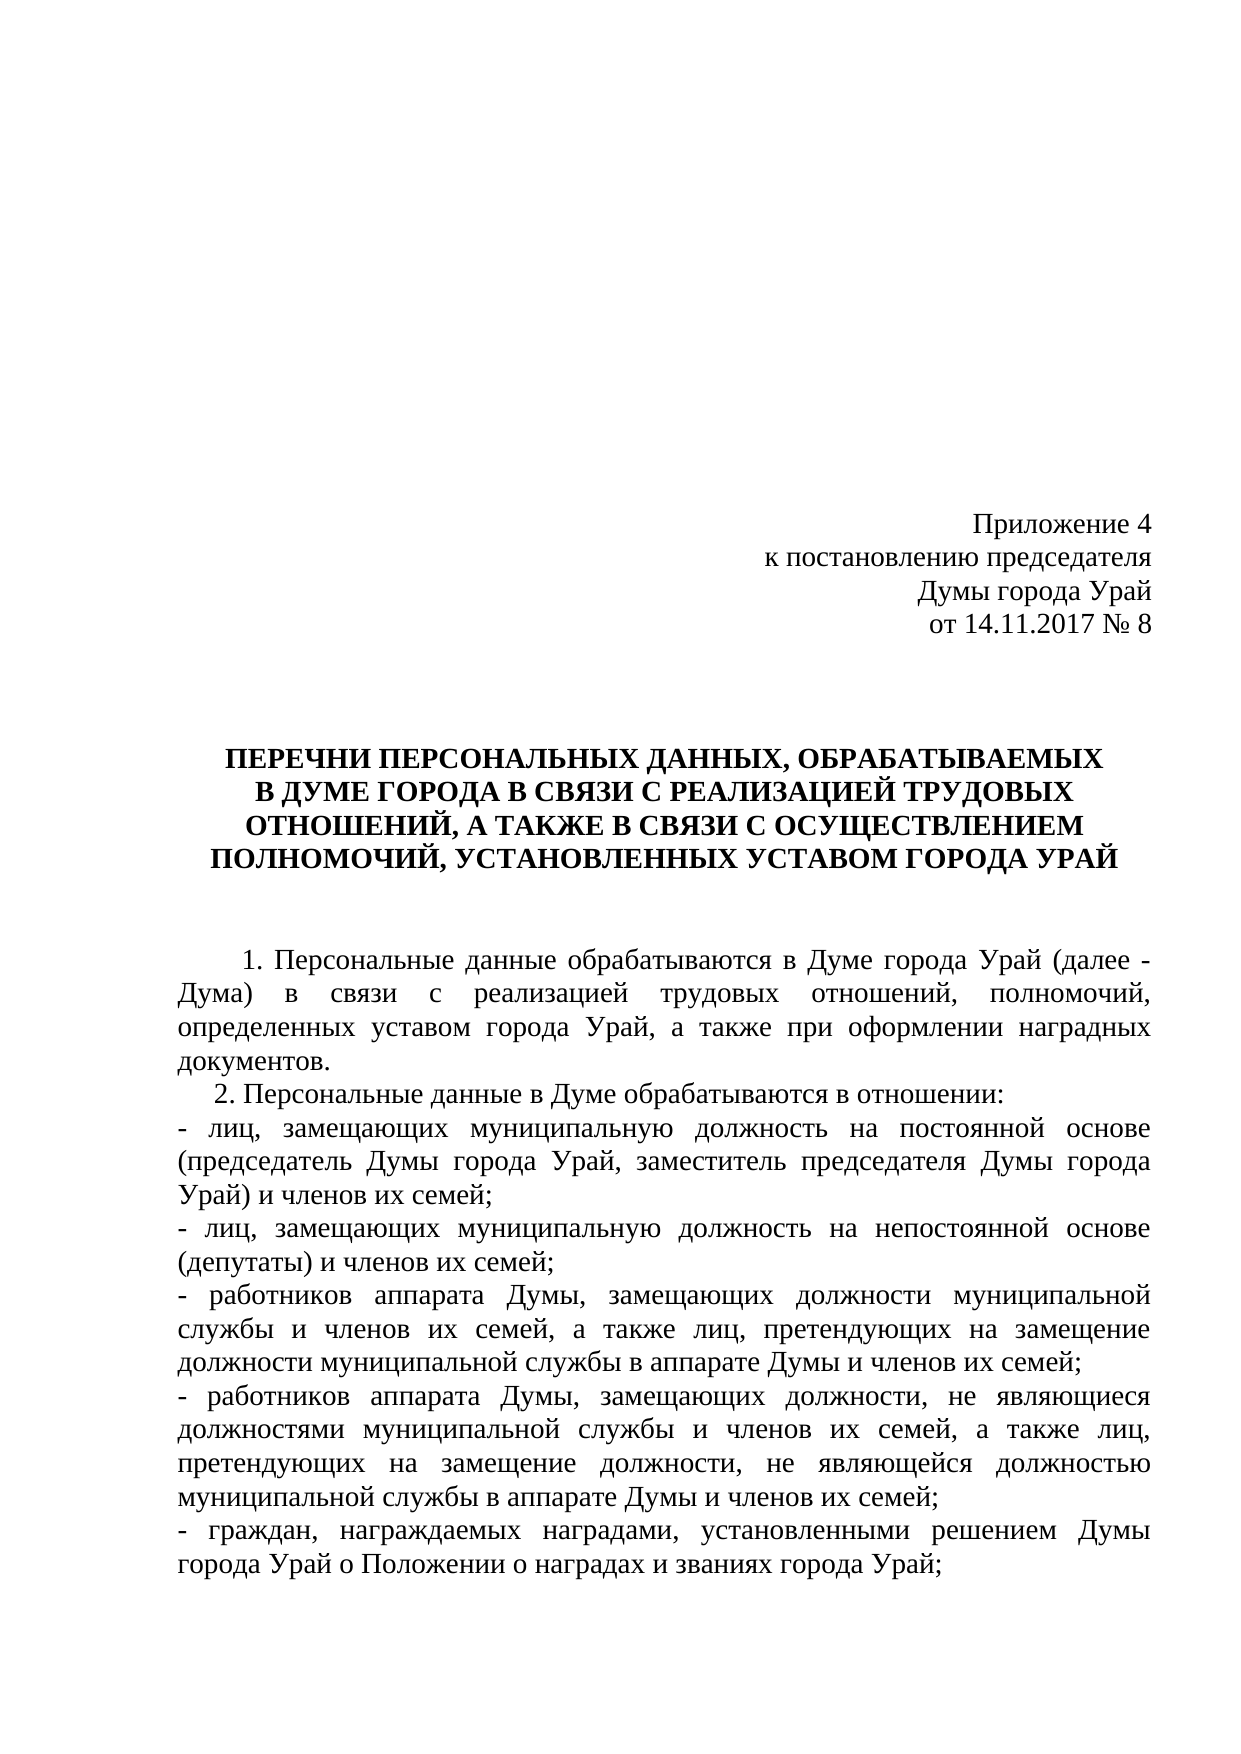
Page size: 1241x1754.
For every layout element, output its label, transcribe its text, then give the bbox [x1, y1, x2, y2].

text 1. Персональные данные обрабатываются в Думе города Урай (далее - Дума) в связи с реализацией трудовых отношений, полномочий, определенных уставом города Урай, а также при оформлении наградных документов. [177, 942, 1152, 1076]
text - лиц, замещающих муниципальную должность на постоянной основе (председатель Думы города Урай, заместитель председателя Думы города Урай) и членов их семей; [177, 1110, 1152, 1210]
text ПЕРЕЧНИ ПЕРСОНАЛЬНЫХ ДАННЫХ, ОБРАБАТЫВАЕМЫХ [177, 741, 1152, 774]
text В ДУМЕ ГОРОДА В СВЯЗИ С РЕАЛИЗАЦИЕЙ ТРУДОВЫХ ОТНОШЕНИЙ, А ТАКЖЕ В СВЯЗИ С ОСУЩЕСТВЛЕНИЕМ ПОЛНОМОЧИЙ, УСТАНОВЛЕННЫХ УСТАВОМ ГОРОДА УРАЙ [177, 774, 1152, 875]
text Приложение 4 [177, 506, 1152, 539]
text от 14.11.2017 № 8 [177, 607, 1152, 640]
text - работников аппарата Думы, замещающих должности муниципальной службы и членов их семей, а также лиц, претендующих на замещение должности муниципальной службы в аппарате Думы и членов их семей; [177, 1277, 1152, 1378]
text к постановлению председателя [177, 539, 1152, 573]
text - лиц, замещающих муниципальную должность на непостоянной основе (депутаты) и членов их семей; [177, 1210, 1152, 1277]
text - граждан, награждаемых наградами, установленными решением Думы города Урай о Положении о наградах и званиях города Урай; [177, 1512, 1152, 1579]
text Думы города Урай [177, 573, 1152, 607]
text 2. Персональные данные в Думе обрабатываются в отношении: [177, 1076, 1152, 1110]
text - работников аппарата Думы, замещающих должности, не являющиеся должностями муниципальной службы и членов их семей, а также лиц, претендующих на замещение должности, не являющейся должностью муниципальной службы в аппарате Думы и членов их семей; [177, 1378, 1152, 1512]
